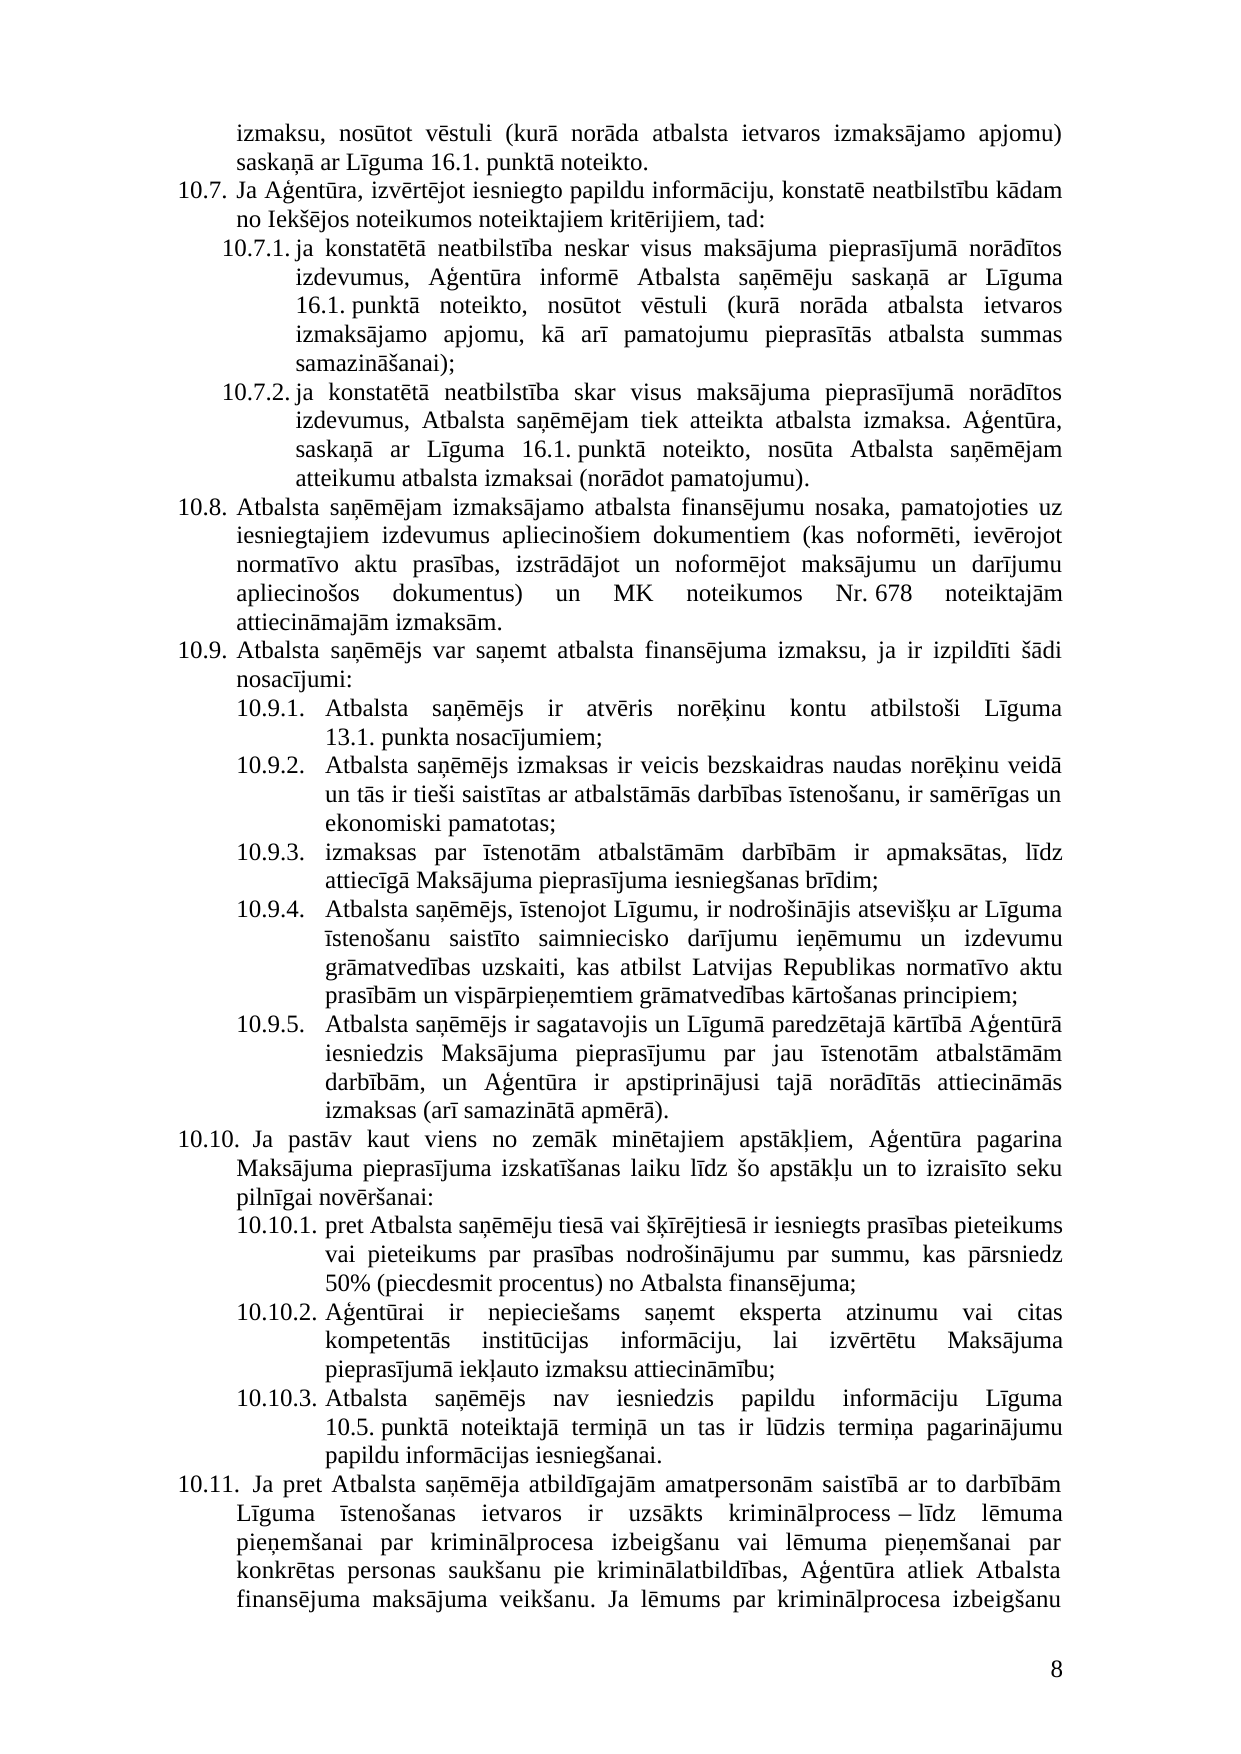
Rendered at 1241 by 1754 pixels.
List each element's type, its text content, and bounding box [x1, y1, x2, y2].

list Atbalsta saņēmējs var saņemt atbalsta finansējuma izmaksu, ja ir izpildīti šādi nosacījumi: [177, 636, 1063, 693]
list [177, 1469, 1063, 1613]
list Ja Aģentūra, izvērtējot iesniegto papildu informāciju, konstatē neatbilstību kādam no Iekšējos noteikumos noteiktajiem kritērijiem, tad: [177, 176, 1063, 233]
list Atbalsta saņēmējs nav iesniedzis papildu informāciju Līguma 10.5. punktā noteiktajā termiņā un tas ir lūdzis termiņa pagarinājumu papildu informācijas iesniegšanai. [236, 1383, 1063, 1469]
list Atbalsta saņēmējs izmaksas ir veicis bezskaidras naudas norēķinu veidā un tās ir tieši saistītas ar atbalstāmās darbības īstenošanu, ir samērīgas un ekonomiski pamatotas; [236, 751, 1063, 837]
list izmaksas par īstenotām atbalstāmām darbībām ir apmaksātas, līdz attiecīgā Maksājuma pieprasījuma iesniegšanas brīdim; [236, 837, 1063, 894]
list Aģentūrai ir nepieciešams saņemt eksperta atzinumu vai citas kompetentās institūcijas informāciju, lai izvērtētu Maksājuma pieprasījumā iekļauto izmaksu attiecināmību; [236, 1297, 1063, 1383]
list ja konstatētā neatbilstība neskar visus maksājuma pieprasījumā norādītos izdevumus, Aģentūra informē Atbalsta saņēmēju saskaņā ar Līguma 16.1. punktā noteikto, nosūtot vēstuli (kurā norāda atbalsta ietvaros izmaksājamo apjomu, kā arī pamatojumu pieprasītās atbalsta summas samazināšanai); [222, 233, 1063, 377]
list Atbalsta saņēmējs ir atvēris norēķinu kontu atbilstoši Līguma 13.1. punkta nosacījumiem; [236, 693, 1063, 751]
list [177, 118, 1063, 176]
list Ja pastāv kaut viens no zemāk minētajiem apstākļiem, Aģentūra pagarina Maksājuma pieprasījuma izskatīšanas laiku līdz šo apstākļu un to izraisīto seku pilnīgai novēršanai: [177, 1124, 1063, 1211]
list ja konstatētā neatbilstība skar visus maksājuma pieprasījumā norādītos izdevumus, Atbalsta saņēmējam tiek atteikta atbalsta izmaksa. Aģentūra, saskaņā ar Līguma 16.1. punktā noteikto, nosūta Atbalsta saņēmējam atteikumu atbalsta izmaksai (norādot pamatojumu). [222, 377, 1063, 492]
list pret Atbalsta saņēmēju tiesā vai šķīrējtiesā ir iesniegts prasības pieteikums vai pieteikums par prasības nodrošinājumu par summu, kas pārsniedz 50% (piecdesmit procentus) no Atbalsta finansējuma; [236, 1211, 1063, 1297]
list Atbalsta saņēmējam izmaksājamo atbalsta finansējumu nosaka, pamatojoties uz iesniegtajiem izdevumus apliecinošiem dokumentiem (kas noformēti, ievērojot normatīvo aktu prasības, izstrādājot un noformējot maksājumu un darījumu apliecinošos dokumentus) un MK noteikumos Nr. 678 noteiktajām attiecināmajām izmaksām. [177, 492, 1063, 636]
list Atbalsta saņēmējs ir sagatavojis un Līgumā paredzētajā kārtībā Aģentūrā iesniedzis Maksājuma pieprasījumu par jau īstenotām atbalstāmām darbībām, un Aģentūra ir apstiprinājusi tajā norādītās attiecināmās izmaksas (arī samazinātā apmērā). [236, 1009, 1063, 1124]
list Atbalsta saņēmējs, īstenojot Līgumu, ir nodrošinājis atsevišķu ar Līguma īstenošanu saistīto saimniecisko darījumu ieņēmumu un izdevumu grāmatvedības uzskaiti, kas atbilst Latvijas Republikas normatīvo aktu prasībām un vispārpieņemtiem grāmatvedības kārtošanas principiem; [236, 894, 1063, 1009]
